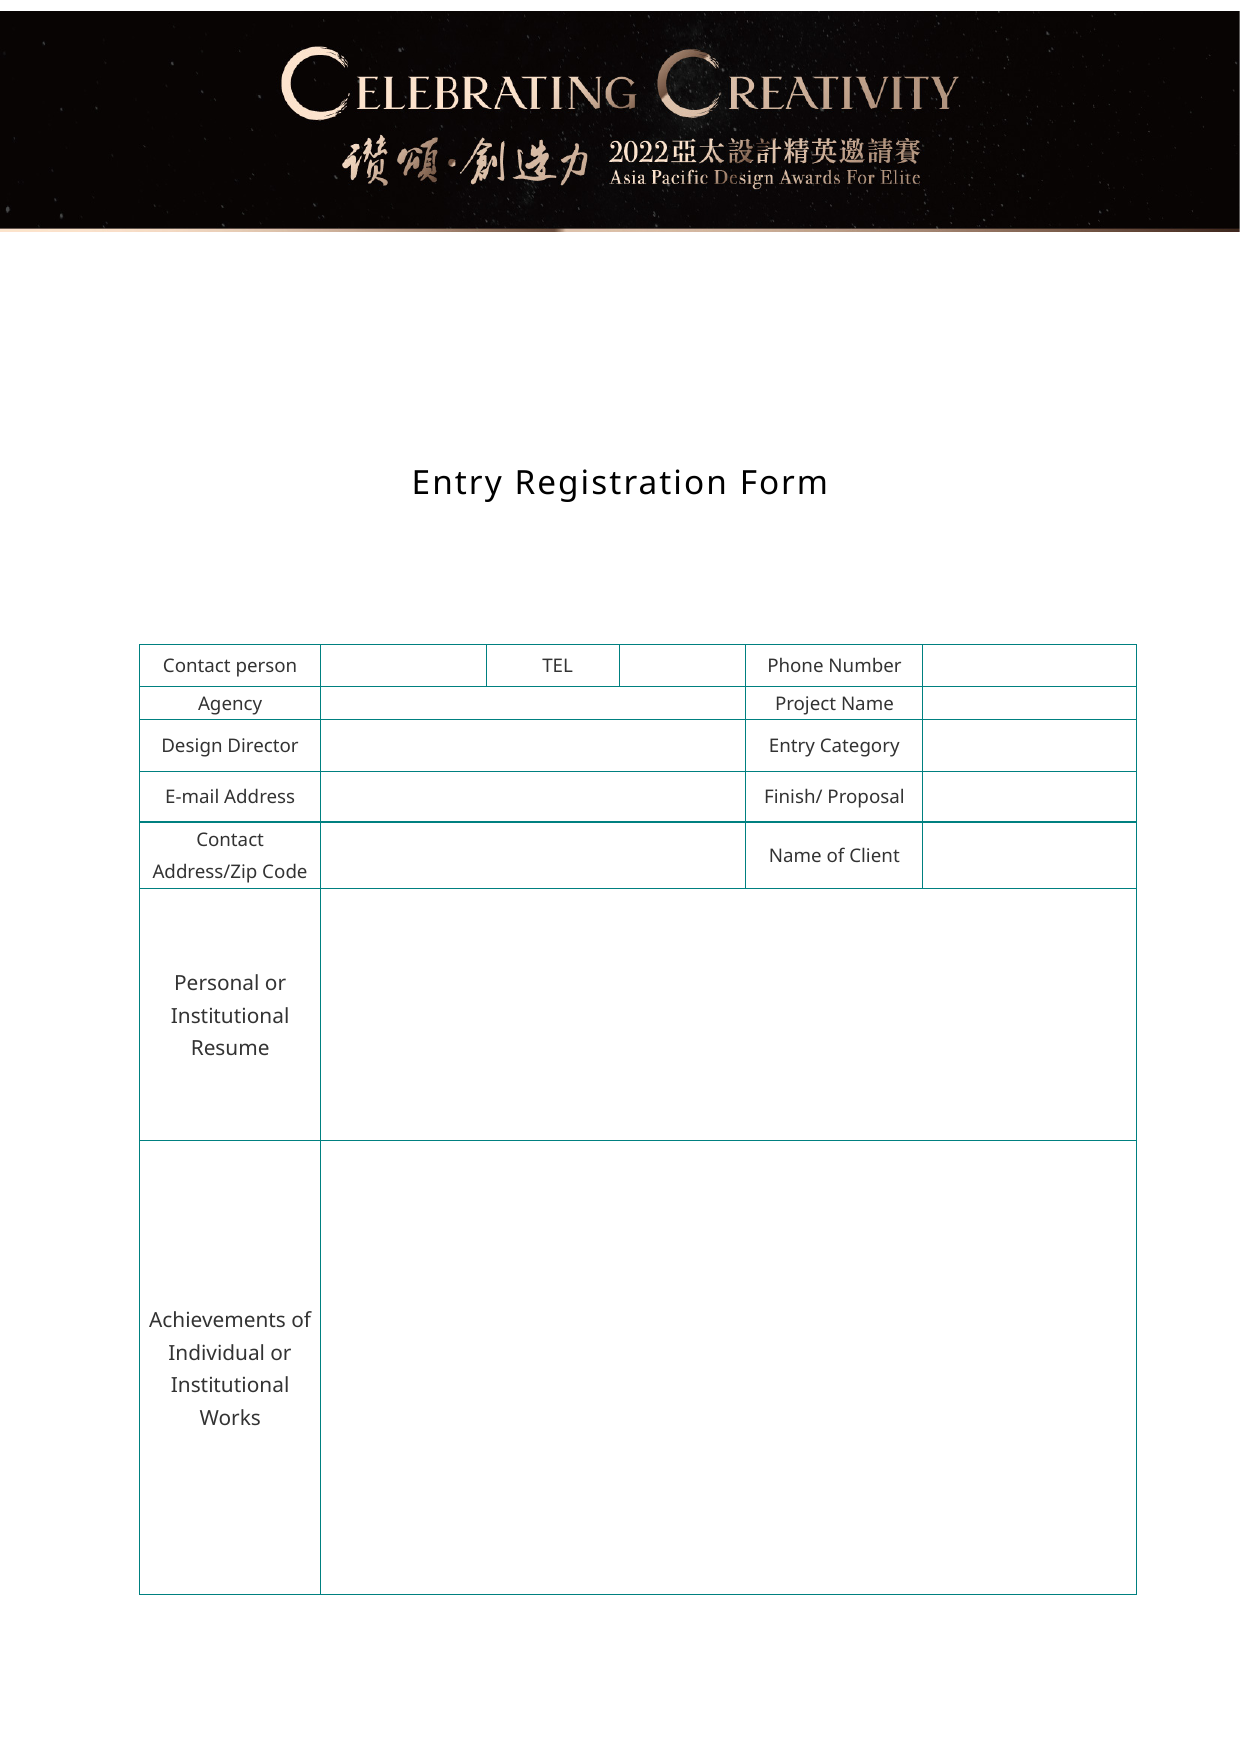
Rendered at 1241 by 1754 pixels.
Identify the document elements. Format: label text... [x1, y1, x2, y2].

table_cell Design Director [140, 720, 320, 771]
table_cell [321, 720, 745, 771]
picture [0, 11, 1240, 232]
table_header [923, 645, 1136, 686]
table_header Phone Number [746, 645, 922, 686]
table_cell [923, 823, 1136, 887]
table_cell [923, 772, 1136, 821]
table_cell Name of Client [746, 823, 922, 887]
table_header Contact person [140, 645, 320, 686]
table_cell [321, 687, 745, 719]
table_header TEL [487, 645, 619, 686]
text Entry Registration Form [187, 449, 1053, 514]
table_cell [923, 687, 1136, 719]
table_cell Project Name [746, 687, 922, 719]
table_cell Achievements of Individual or Institutional Works [140, 1141, 320, 1594]
table_header [321, 645, 486, 686]
table_cell E-mail Address [140, 772, 320, 821]
table_cell Finish/ Proposal [746, 772, 922, 821]
table_cell [321, 889, 1136, 1140]
table_cell [321, 823, 745, 887]
table_cell Entry Category [746, 720, 922, 771]
table_cell [321, 1141, 1136, 1594]
table_cell Contact Address/Zip Code [140, 823, 320, 887]
table_cell [321, 772, 745, 821]
table_cell Agency [140, 687, 320, 719]
table_cell [923, 720, 1136, 771]
table_cell Personal or Institutional Resume [140, 889, 320, 1140]
table_header [620, 645, 745, 686]
